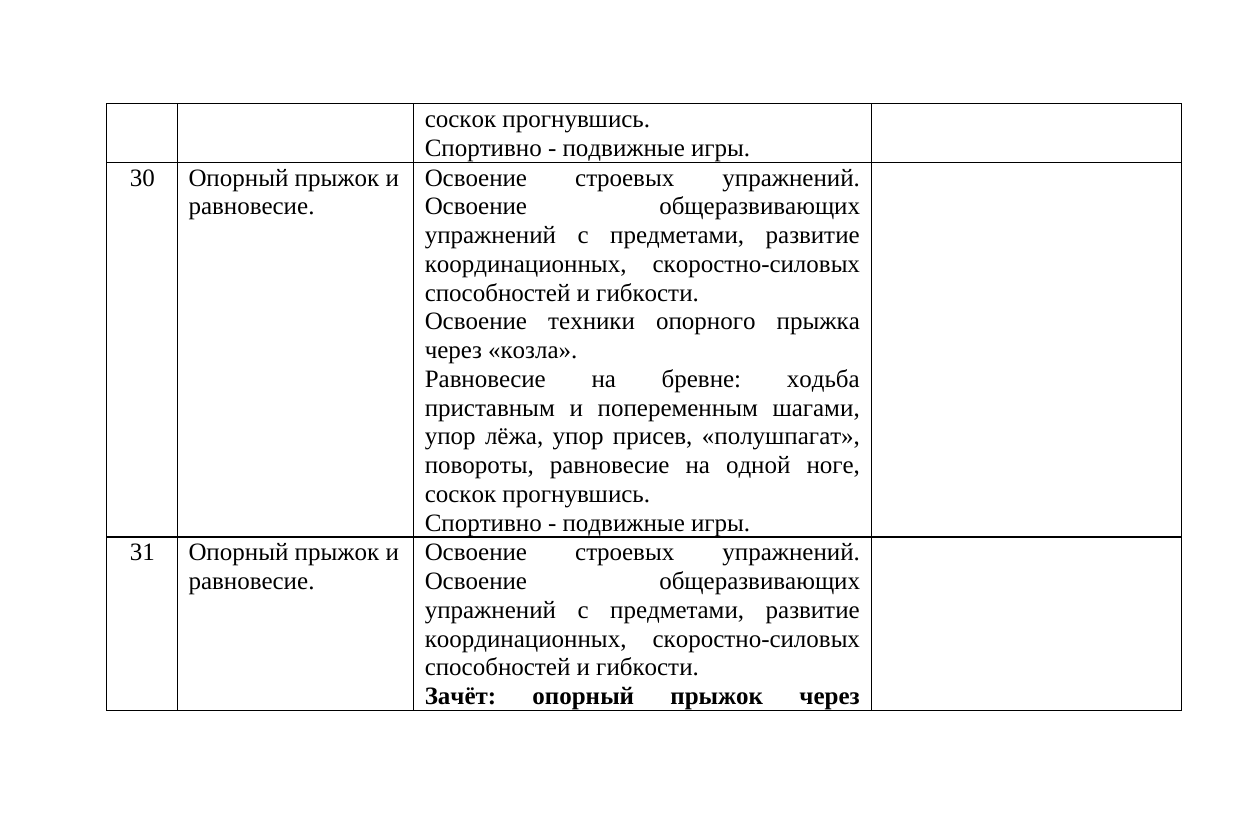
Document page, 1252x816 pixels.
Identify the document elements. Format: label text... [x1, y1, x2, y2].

table_cell Опорный прыжок и равновесие. [178, 163, 413, 536]
table_cell [872, 104, 1181, 162]
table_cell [178, 538, 413, 710]
table_cell [872, 163, 1181, 536]
table_cell 31 [107, 538, 177, 710]
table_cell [178, 104, 413, 162]
table_cell [872, 538, 1181, 710]
table_cell 30 [107, 163, 177, 536]
table_cell 29 [107, 104, 177, 162]
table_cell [414, 538, 871, 710]
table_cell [414, 104, 871, 162]
